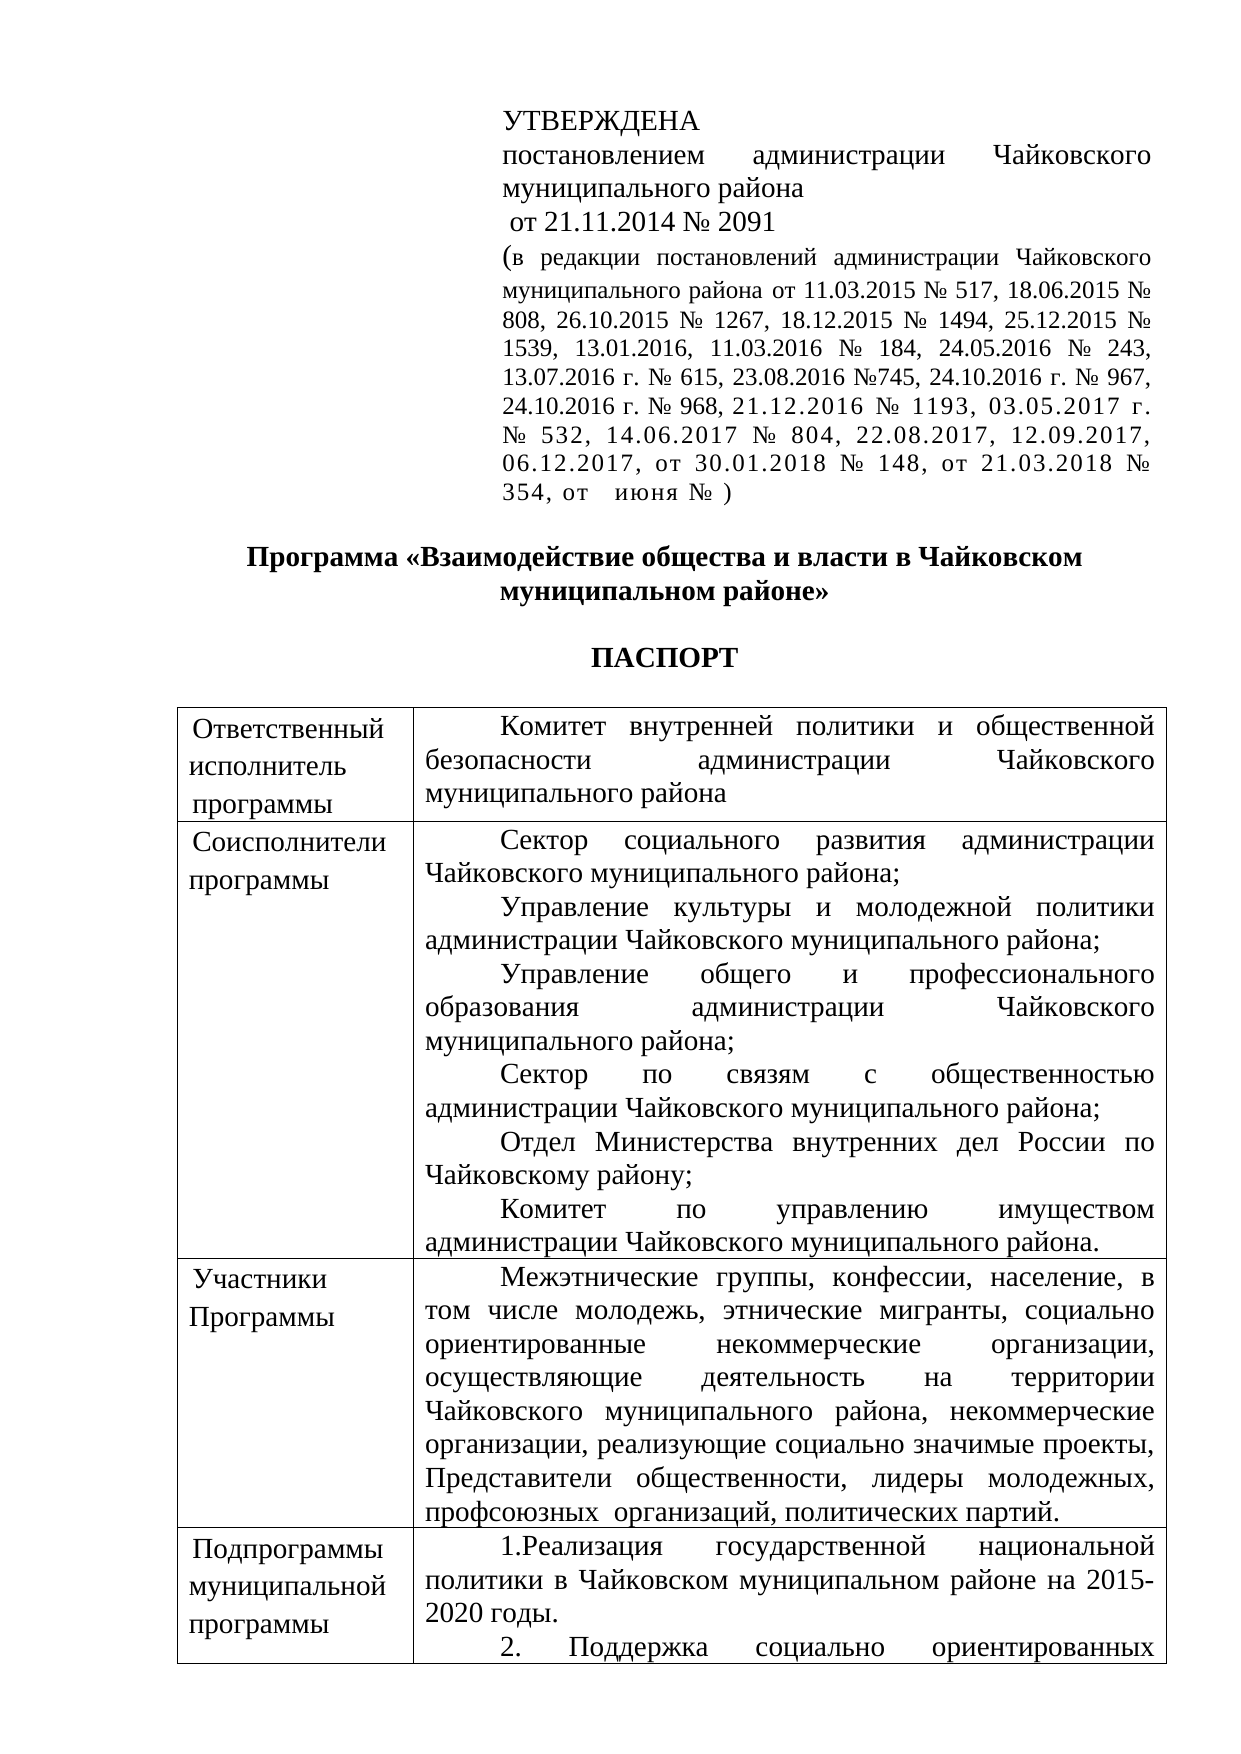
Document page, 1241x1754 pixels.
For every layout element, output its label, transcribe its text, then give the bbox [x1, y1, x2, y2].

text Программа «Взаимодействие общества и власти в Чайковском муниципальном районе» [177, 539, 1152, 607]
table_cell Сектор социального развития администрации Чайковского муниципального района; Управление культуры и молодежной политики администрации Чайковского муниципального района; Управление общего и профессионального образования администрации Чайковского муниципального района; Сектор по связям с общественностью администрации Чайковского муниципального района; Отдел Министерства внутренних дел России по Чайковскому району; Комитет по управлению имуществом администрации Чайковского муниципального района. [414, 822, 1166, 1258]
text УТВЕРЖДЕНА [502, 103, 1152, 137]
text от 21.11.2014 № 2091 [502, 204, 1152, 238]
text постановлением администрации Чайковского муниципального района [502, 137, 1152, 204]
text (в редакции постановлений администрации Чайковского муниципального района от 11.03.2015 № 517, 18.06.2015 № 808, 26.10.2015 № 1267, 18.12.2015 № 1494, 25.12.2015 № 1539, 13.01.2016, 11.03.2016 № 184, 24.05.2016 № 243, 13.07.2016 г. № 615, 23.08.2016 №745, 24.10.2016 г. № 967, 24.10.2016 г. № 968, 21.12.2016 № 1193, 03.05.2017 г. № 532, 14.06.2017 № 804, 22.08.2017, 12.09.2017, 06.12.2017, от 30.01.2018 № 148, от 21.03.2018 № 354, от июня № ) [502, 238, 1152, 506]
text ПАСПОРТ [177, 640, 1152, 674]
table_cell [414, 1528, 1166, 1662]
table_header Комитет внутренней политики и общественной безопасности администрации Чайковского муниципального района [414, 708, 1166, 821]
table_cell Соисполнители программы [178, 822, 413, 1258]
table_cell Межэтнические группы, конфессии, население, в том числе молодежь, этнические мигранты, социально ориентированные некоммерческие организации, осуществляющие деятельность на территории Чайковского муниципального района, некоммерческие организации, реализующие социально значимые проекты, Представители общественности, лидеры молодежных, профсоюзных организаций, политических партий. [414, 1259, 1166, 1527]
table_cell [178, 1528, 413, 1662]
table_header Ответственный исполнитель программы [178, 708, 413, 821]
table_cell Участники Программы [178, 1259, 413, 1527]
